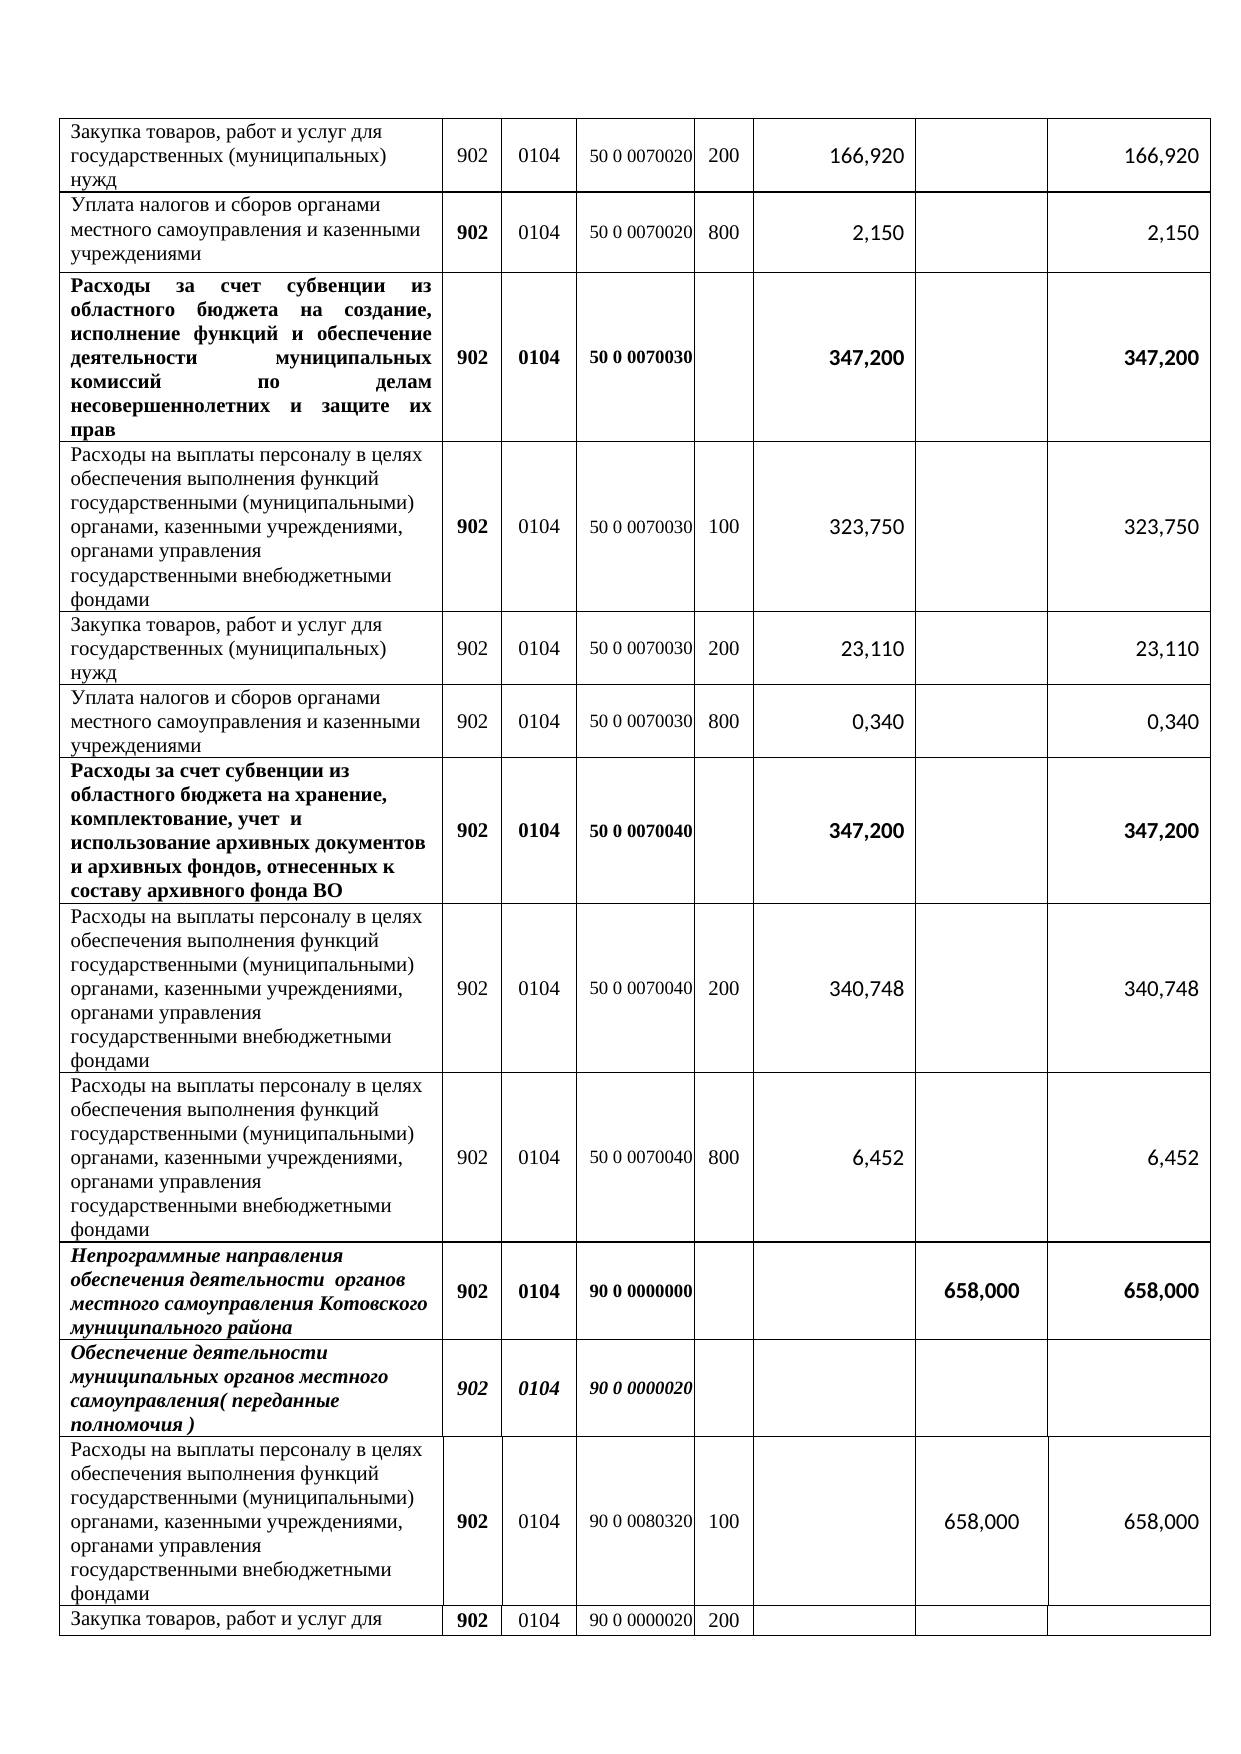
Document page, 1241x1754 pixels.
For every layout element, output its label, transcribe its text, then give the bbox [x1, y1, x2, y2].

table_cell 50 0 0070030 [577, 442, 694, 611]
table_cell 90 0 0080320 [577, 1437, 694, 1605]
table_cell [1048, 1606, 1210, 1635]
table_cell 347,200 [754, 758, 915, 902]
table_cell 50 0 0070030 [577, 685, 694, 757]
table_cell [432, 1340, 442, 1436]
table_cell 90 0 0000020 [577, 1606, 694, 1635]
table_cell 902 [443, 119, 501, 191]
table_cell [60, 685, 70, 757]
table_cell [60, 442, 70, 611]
table_cell 902 [444, 1437, 502, 1605]
table_cell 902 [443, 685, 501, 757]
table_cell 902 [443, 758, 501, 902]
table_cell 23,110 [1048, 612, 1210, 684]
table_cell [916, 273, 1047, 441]
table_cell [754, 1437, 915, 1605]
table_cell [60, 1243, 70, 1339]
table_cell 323,750 [1048, 442, 1210, 611]
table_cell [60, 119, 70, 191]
table_cell [695, 758, 753, 902]
table_cell 0104 [502, 758, 576, 902]
table_cell [916, 119, 1047, 191]
table_cell 902 [443, 612, 501, 684]
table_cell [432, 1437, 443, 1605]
table_cell 0104 [503, 1437, 576, 1605]
table_cell Закупка товаров, работ и услуг для государственных (муниципальных) нужд [60, 1606, 442, 1635]
table_cell 0104 [502, 119, 576, 191]
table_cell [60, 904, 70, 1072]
table_cell 0,340 [754, 685, 915, 757]
table_cell 90 0 0000000 [577, 1243, 694, 1339]
table_cell [916, 1073, 1047, 1241]
table_cell 800 [695, 193, 753, 272]
table_cell 2,150 [754, 193, 915, 272]
table_cell 902 [443, 904, 501, 1072]
table_cell 902 [443, 1606, 501, 1635]
table_cell 347,200 [1048, 758, 1210, 902]
table_cell 100 [695, 1437, 753, 1605]
table_cell [916, 904, 1047, 1072]
table_cell 2,150 [1048, 193, 1210, 272]
table_cell [916, 758, 1047, 902]
table_cell 50 0 0070030 [577, 273, 694, 441]
table_cell 166,920 [1048, 119, 1210, 191]
table_cell 0104 [502, 1606, 576, 1635]
table_cell 902 [443, 1340, 501, 1436]
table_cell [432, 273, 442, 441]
table_cell 50 0 0070020 [577, 193, 694, 272]
table_cell 50 0 0070040 [577, 904, 694, 1072]
table_cell 902 [443, 1073, 501, 1241]
table_cell [916, 1606, 1047, 1635]
table_cell Уплата налогов и сборов органами местного самоуправления и казенными учреждениями [60, 193, 442, 272]
table_cell 658,000 [1048, 1243, 1210, 1339]
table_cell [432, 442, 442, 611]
table_cell 0104 [502, 685, 576, 757]
table_cell 902 [443, 442, 501, 611]
table_cell 0104 [502, 442, 576, 611]
table_cell 0,340 [1048, 685, 1210, 757]
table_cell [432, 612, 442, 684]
table_cell 800 [695, 1073, 753, 1241]
table_cell [1048, 1340, 1210, 1436]
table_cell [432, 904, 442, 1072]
table_cell 0104 [502, 1243, 576, 1339]
table_cell 902 [443, 273, 501, 441]
table_cell [695, 1340, 753, 1436]
table_cell 800 [695, 685, 753, 757]
table_cell 6,452 [1048, 1073, 1210, 1241]
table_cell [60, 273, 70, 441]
table_cell 6,452 [754, 1073, 915, 1241]
table_cell 658,000 [1049, 1437, 1210, 1605]
table_cell 166,920 [754, 119, 915, 191]
table_cell [916, 193, 1047, 272]
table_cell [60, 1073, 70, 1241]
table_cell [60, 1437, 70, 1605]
table_cell 200 [695, 119, 753, 191]
table_cell 0104 [502, 273, 576, 441]
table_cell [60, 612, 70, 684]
table_cell 0104 [502, 193, 576, 272]
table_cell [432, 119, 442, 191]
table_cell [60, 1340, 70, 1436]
table_cell 50 0 0070040 [577, 758, 694, 902]
table_cell 0104 [502, 1073, 576, 1241]
table_cell 0104 [502, 612, 576, 684]
table_cell 0104 [502, 904, 576, 1072]
table_cell 658,000 [916, 1437, 1048, 1605]
table_cell 200 [695, 612, 753, 684]
table_cell [695, 1243, 753, 1339]
table_cell [754, 1340, 915, 1436]
table_cell 658,000 [916, 1243, 1047, 1339]
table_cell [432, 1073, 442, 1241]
table_cell [754, 1606, 915, 1635]
table_cell 50 0 0070040 [577, 1073, 694, 1241]
table_cell 200 [695, 1606, 753, 1635]
table_cell 200 [695, 904, 753, 1072]
table_cell 90 0 0000020 [577, 1340, 694, 1436]
table_cell 347,200 [754, 273, 915, 441]
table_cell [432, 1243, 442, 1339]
table_cell 340,748 [1048, 904, 1210, 1072]
table_cell [916, 442, 1047, 611]
table_cell 902 [443, 193, 501, 272]
table_cell 323,750 [754, 442, 915, 611]
table_cell [916, 685, 1047, 757]
table_cell [695, 273, 753, 441]
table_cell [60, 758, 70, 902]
table_cell 340,748 [754, 904, 915, 1072]
table_cell 0104 [502, 1340, 576, 1436]
table_cell 347,200 [1048, 273, 1210, 441]
table_cell [916, 1340, 1047, 1436]
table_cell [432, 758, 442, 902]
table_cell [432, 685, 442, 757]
table_cell 50 0 0070030 [577, 612, 694, 684]
table_cell 23,110 [754, 612, 915, 684]
table_cell [916, 612, 1047, 684]
table_cell 100 [695, 442, 753, 611]
table_cell 50 0 0070020 [577, 119, 694, 191]
table_cell [754, 1243, 915, 1339]
table_cell 902 [443, 1243, 501, 1339]
